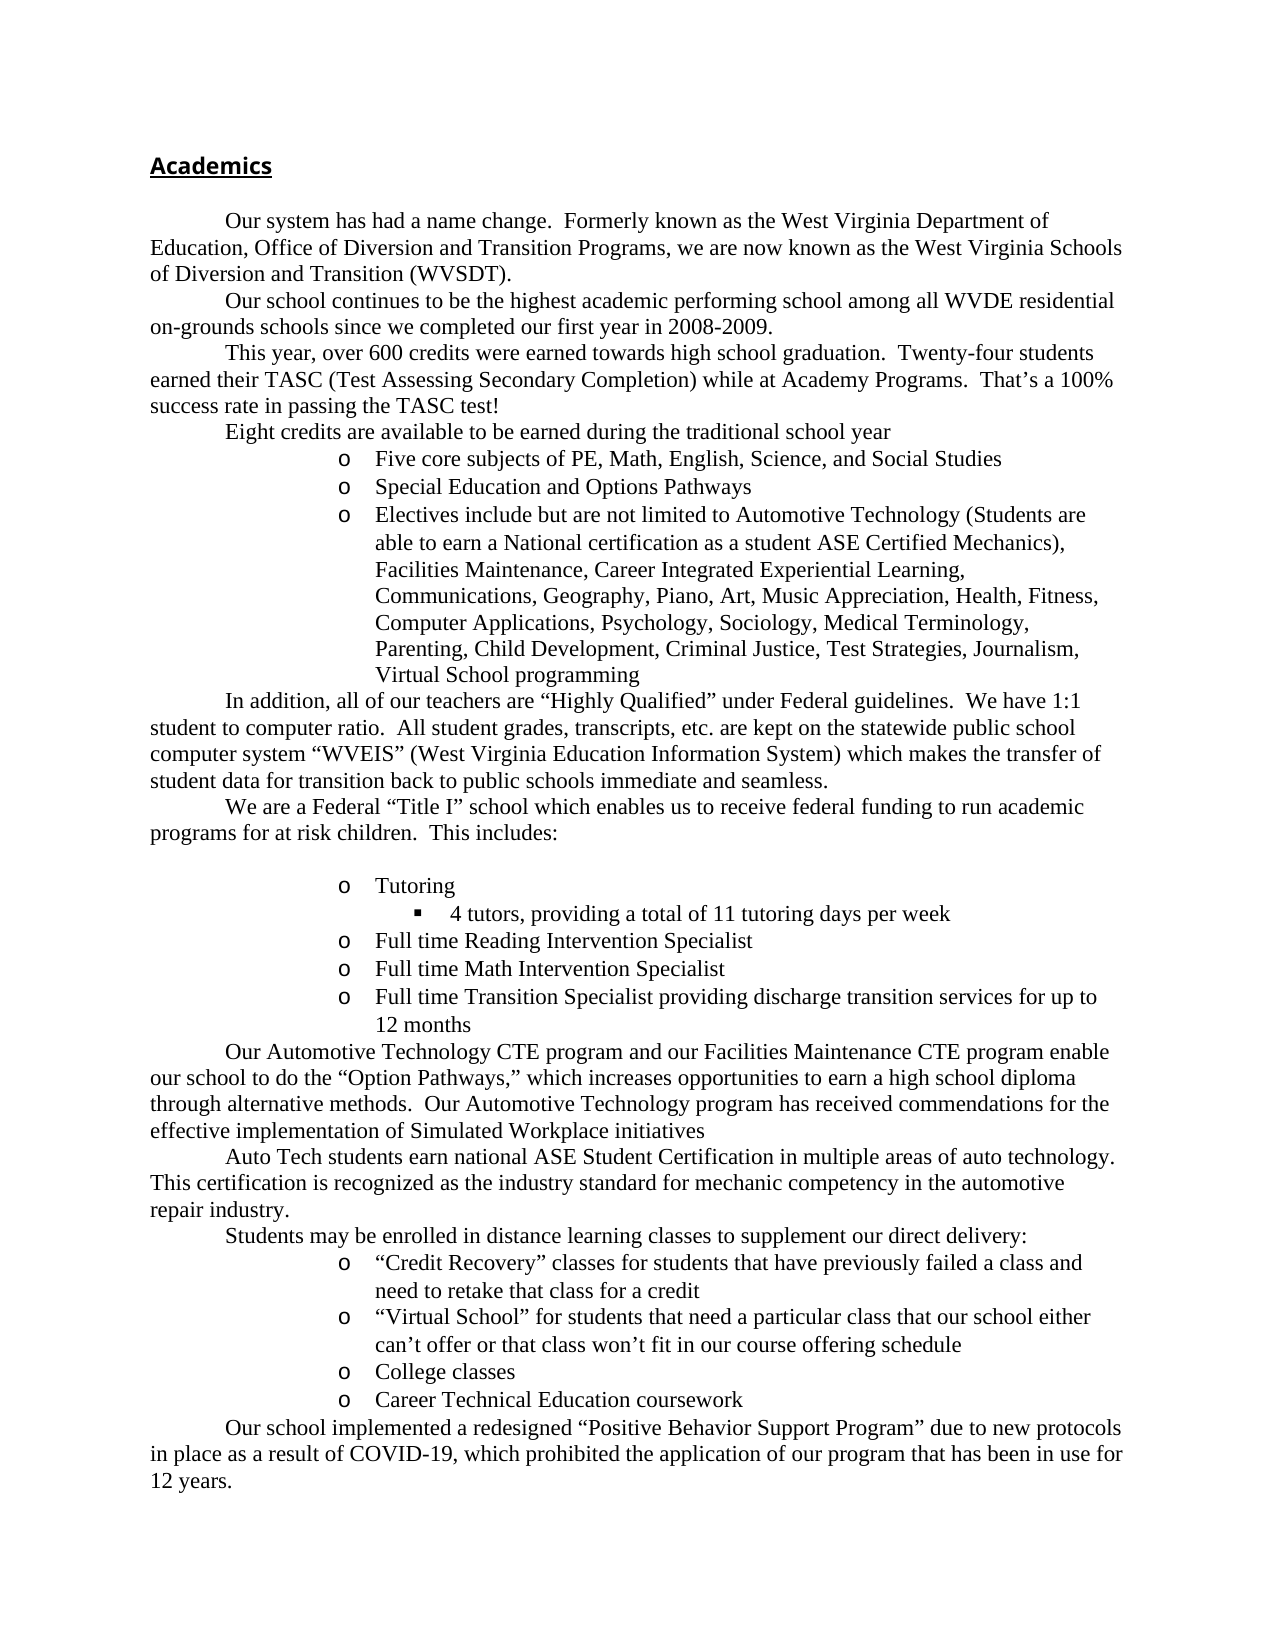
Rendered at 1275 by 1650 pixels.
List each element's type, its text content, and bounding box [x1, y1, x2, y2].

text Students may be enrolled in distance learning classes to supplement our direct delivery: [150, 1222, 1125, 1248]
list Full time Math Intervention Specialist [337, 955, 1125, 983]
text We are a Federal “Title I” school which enables us to receive federal funding to run academic programs for at risk children. This includes: [150, 793, 1125, 846]
subtitle Academics [150, 150, 1125, 181]
text Our system has had a name change. Formerly known as the West Virginia Department of Education, Office of Diversion and Transition Programs, we are now known as the West Virginia Schools of Diversion and Transition (WVSDT). [150, 208, 1125, 287]
text This year, over 600 credits were earned towards high school graduation. Twenty-four students earned their TASC (Test Assessing Secondary Completion) while at Academy Programs. That’s a 100% success rate in passing the TASC test! [150, 339, 1125, 418]
text Our school implemented a redesigned “Positive Behavior Support Program” due to new protocols in place as a result of COVID-19, which prohibited the application of our program that has been in use for 12 years. [150, 1414, 1125, 1493]
list College classes [337, 1358, 1125, 1386]
list Electives include but are not limited to Automotive Technology (Students are able to earn a National certification as a student ASE Certified Mechanics), Facilities Maintenance, Career Integrated Experiential Learning, Communications, Geography, Piano, Art, Music Appreciation, Health, Fitness, Computer Applications, Psychology, Sociology, Medical Terminology, Parenting, Child Development, Criminal Justice, Test Strategies, Journalism, Virtual School programming [337, 501, 1125, 688]
text Our school continues to be the highest academic performing school among all WVDE residential on-grounds schools since we completed our first year in 2008-2009. [150, 287, 1125, 339]
list “Virtual School” for students that need a particular class that our school either can’t offer or that class won’t fit in our course offering schedule [337, 1303, 1125, 1358]
list 4 tutors, providing a total of 11 tutoring days per week [412, 900, 1125, 927]
list Five core subjects of PE, Math, English, Science, and Social Studies [337, 445, 1125, 473]
list Full time Reading Intervention Specialist [337, 927, 1125, 955]
text In addition, all of our teachers are “Highly Qualified” under Federal guidelines. We have 1:1 student to computer ratio. All student grades, transcripts, etc. are kept on the statewide public school computer system “WVEIS” (West Virginia Education Information System) which makes the transfer of student data for transition back to public schools immediate and seamless. [150, 688, 1125, 793]
list “Credit Recovery” classes for students that have previously failed a class and need to retake that class for a credit [337, 1248, 1125, 1303]
text Eight credits are available to be earned during the traditional school year [150, 418, 1125, 445]
list Tutoring [337, 872, 1125, 900]
list Full time Transition Specialist providing discharge transition services for up to 12 months [337, 983, 1125, 1038]
list Special Education and Options Pathways [337, 473, 1125, 501]
text Auto Tech students earn national ASE Student Certification in multiple areas of auto technology. This certification is recognized as the industry standard for mechanic competency in the automotive repair industry. [150, 1143, 1125, 1222]
list Career Technical Education coursework [337, 1386, 1125, 1414]
text Our Automotive Technology CTE program and our Facilities Maintenance CTE program enable our school to do the “Option Pathways,” which increases opportunities to earn a high school diploma through alternative methods. Our Automotive Technology program has received commendations for the effective implementation of Simulated Workplace initiatives [150, 1038, 1125, 1143]
